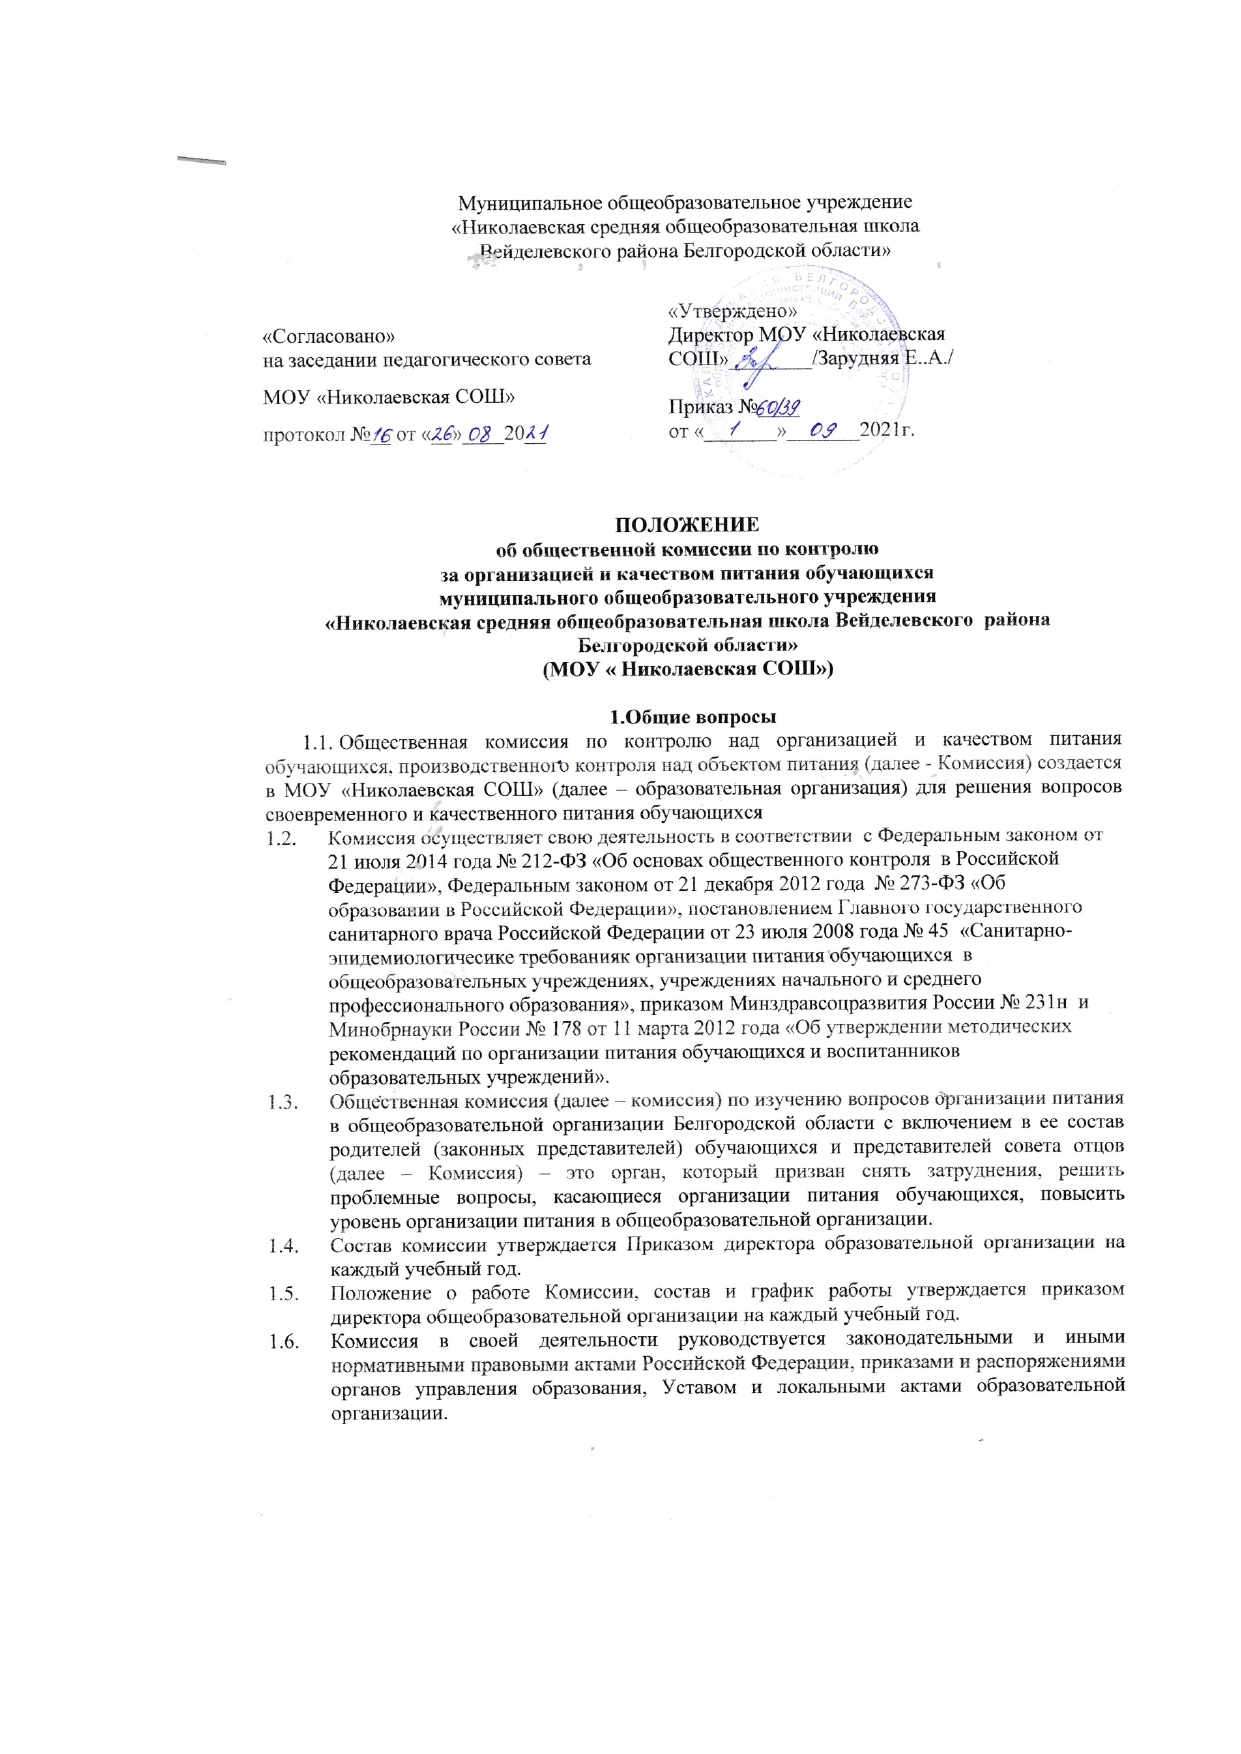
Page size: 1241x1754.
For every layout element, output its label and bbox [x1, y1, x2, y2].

picture [177, 118, 1152, 1572]
